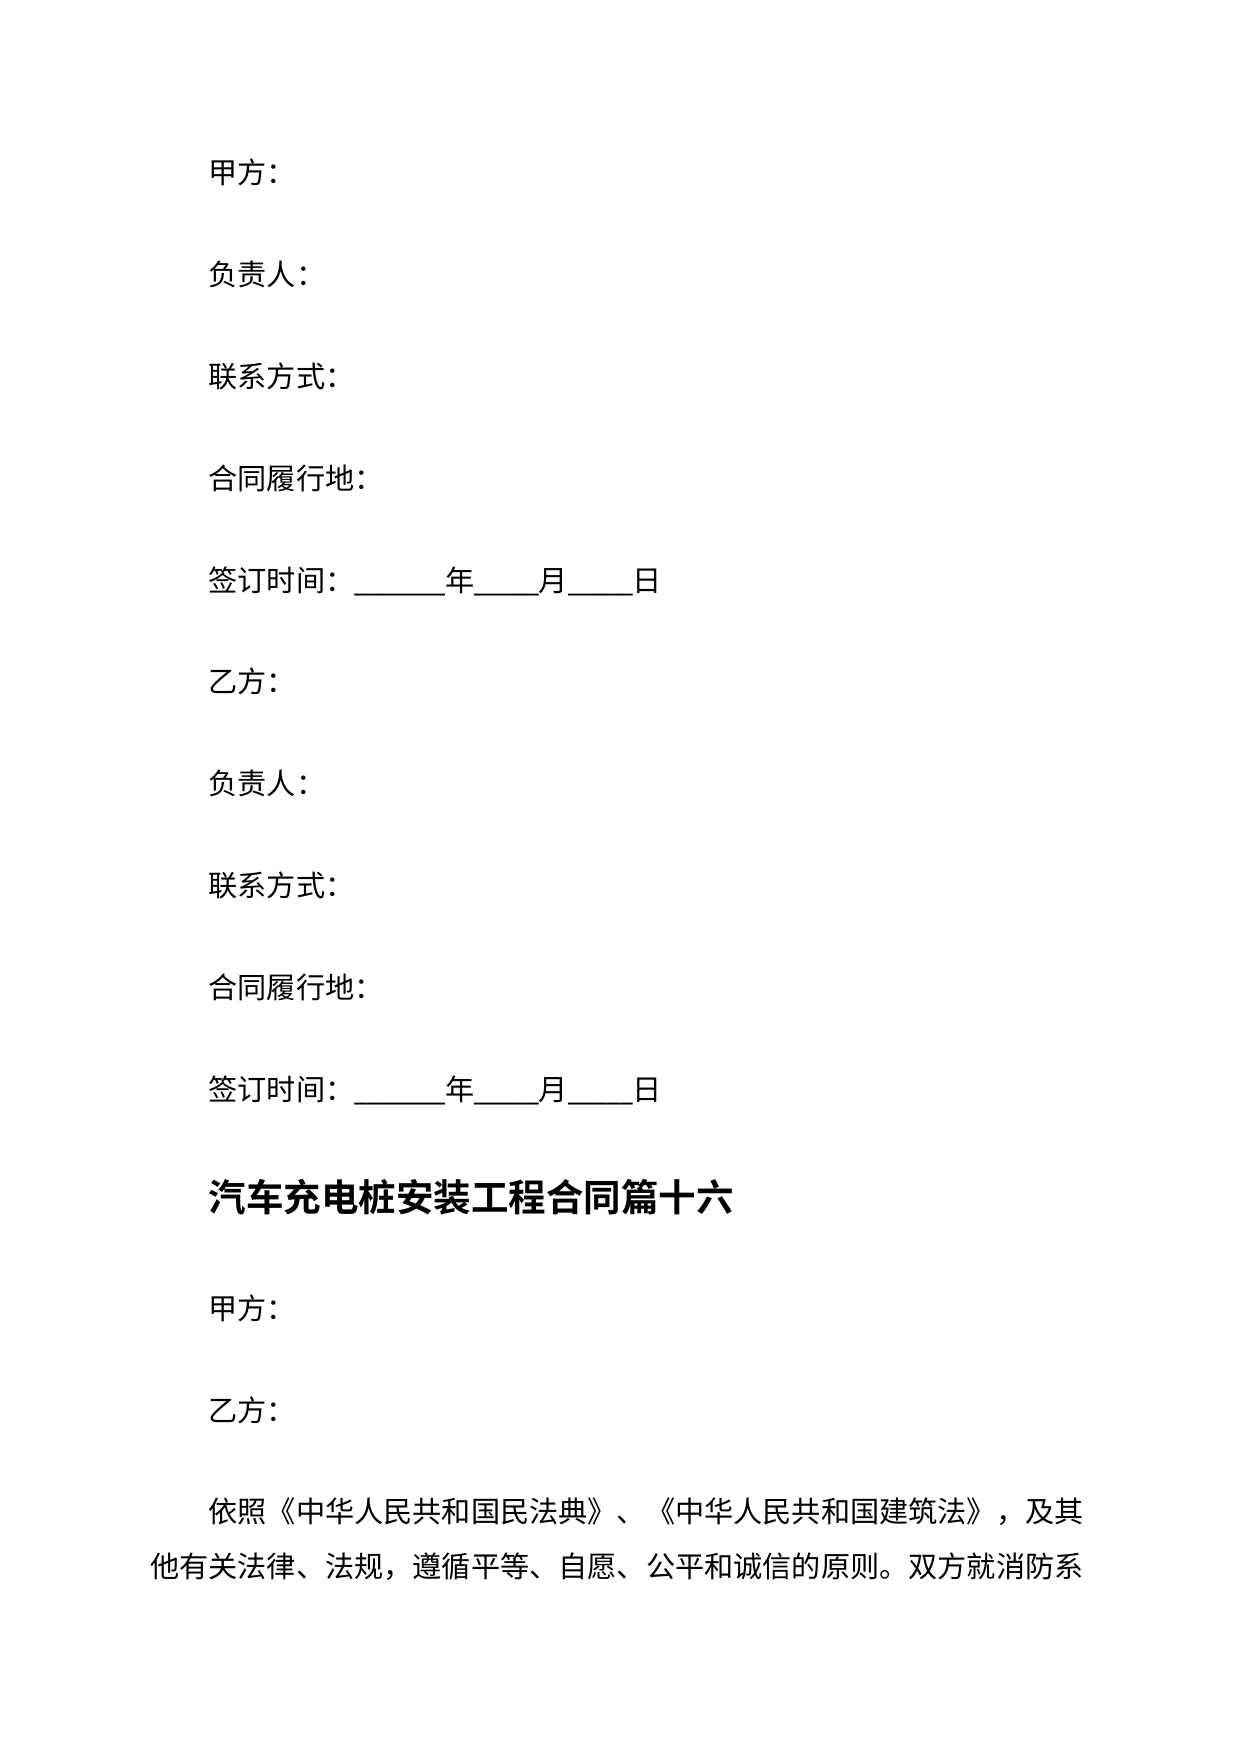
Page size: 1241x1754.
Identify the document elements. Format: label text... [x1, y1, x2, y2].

text 甲方： [150, 150, 1090, 192]
text 联系方式： [150, 353, 1090, 396]
text 汽车充电桩安装工程合同篇十六 [150, 1168, 1090, 1222]
text 合同履行地： [150, 455, 1090, 498]
text 乙方： [150, 659, 1090, 701]
text 签订时间：_______年_____月_____日 [150, 1066, 1090, 1108]
text 联系方式： [150, 863, 1090, 905]
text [150, 1489, 1090, 1586]
text 负责人： [150, 761, 1090, 803]
text 签订时间：_______年_____月_____日 [150, 557, 1090, 599]
text 乙方： [150, 1387, 1090, 1429]
text 负责人： [150, 252, 1090, 294]
text 合同履行地： [150, 964, 1090, 1007]
text 甲方： [150, 1286, 1090, 1328]
